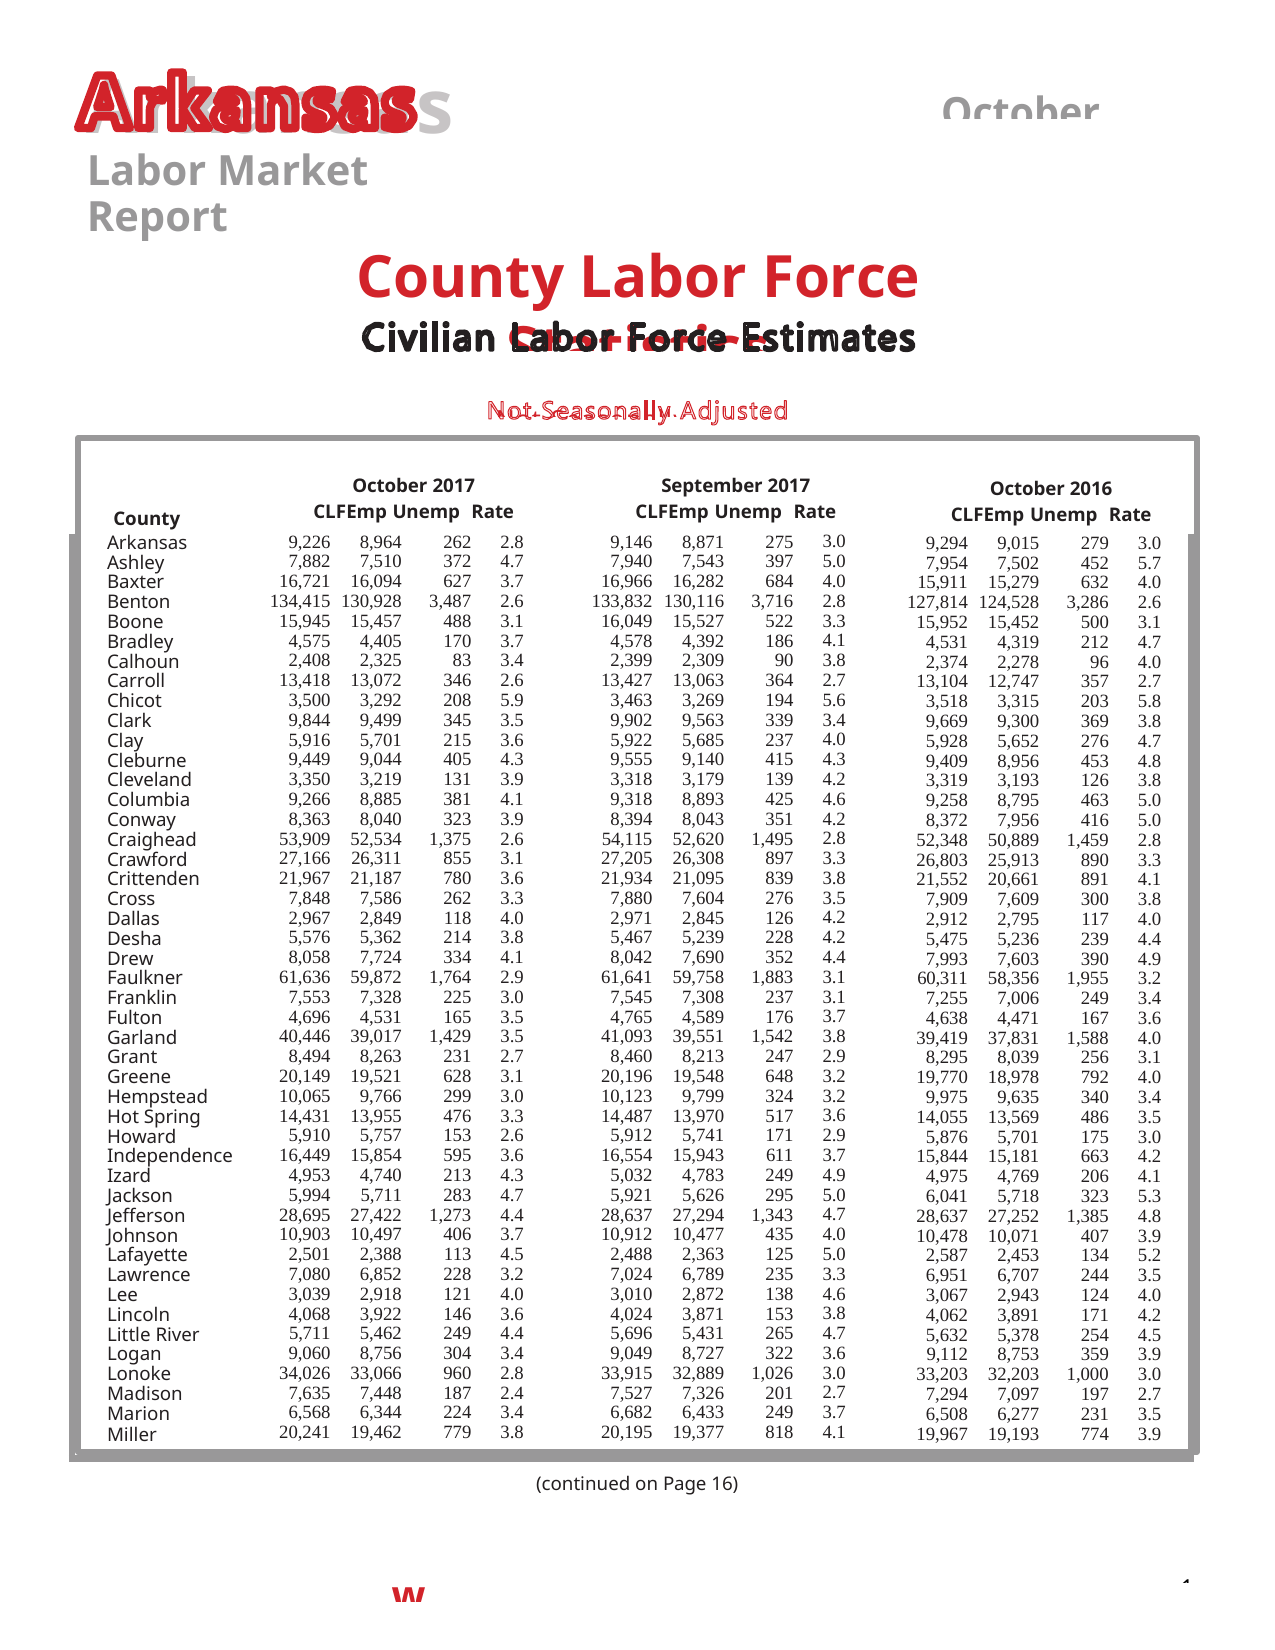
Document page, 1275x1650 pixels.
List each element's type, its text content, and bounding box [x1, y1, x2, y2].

table_header 275 [734, 534, 805, 553]
table_cell 15,181 [970, 1147, 1050, 1167]
table_cell 5,916 [246, 731, 332, 751]
table_cell 3.7 [483, 633, 554, 652]
table_cell 13,955 [333, 1108, 412, 1127]
table_cell 19,548 [655, 1068, 734, 1088]
table_header 8,964 [333, 534, 412, 553]
table_cell 4,765 [554, 1009, 655, 1028]
table_cell 7,080 [246, 1266, 332, 1286]
table_cell 5,685 [655, 731, 734, 751]
table_cell 3.8 [1120, 712, 1188, 731]
table_cell 7,255 [873, 989, 970, 1008]
table_header Arkansas [75, 534, 246, 553]
table_cell 60,311 [873, 969, 970, 989]
table_cell 20,195 [554, 1424, 655, 1455]
table_cell Benton [75, 593, 246, 613]
table_cell 5,239 [655, 929, 734, 949]
table_cell 4.4 [483, 1325, 554, 1345]
table_cell 20,661 [970, 870, 1050, 890]
table_cell 3.2 [805, 1068, 873, 1088]
table_cell 7,308 [655, 989, 734, 1008]
table_cell 9,409 [873, 751, 970, 771]
table_cell 359 [1050, 1345, 1120, 1365]
table_cell 3.6 [1120, 1009, 1188, 1028]
table_cell 5,876 [873, 1127, 970, 1147]
table_cell 890 [1050, 850, 1120, 870]
table_cell 4.0 [483, 910, 554, 929]
table_cell 7,635 [246, 1385, 332, 1404]
table_cell 5,921 [554, 1187, 655, 1206]
table_cell 262 [412, 890, 483, 909]
table_cell 39,419 [873, 1028, 970, 1048]
table_cell Desha [75, 929, 246, 949]
table_cell 5,362 [333, 929, 412, 949]
table_cell 476 [412, 1108, 483, 1127]
table_cell 171 [734, 1127, 805, 1147]
table_cell 3,292 [333, 692, 412, 712]
table_cell 3.0 [1120, 1365, 1188, 1384]
table_cell 7,553 [246, 989, 332, 1008]
table_header 9,146 [554, 534, 655, 553]
table_cell 14,055 [873, 1108, 970, 1127]
table_cell 7,690 [655, 949, 734, 969]
table_cell 13,970 [655, 1108, 734, 1127]
table_cell 9,975 [873, 1088, 970, 1107]
table_cell Howard [75, 1127, 246, 1147]
table_cell 5,928 [873, 731, 970, 751]
table_cell Craighead [75, 830, 246, 850]
table_cell 113 [412, 1246, 483, 1266]
table_cell 3.2 [483, 1266, 554, 1286]
table_cell 4.9 [805, 1167, 873, 1187]
table_cell 10,123 [554, 1088, 655, 1107]
table_cell 5,467 [554, 929, 655, 949]
table_cell 8,460 [554, 1048, 655, 1068]
table_cell 627 [412, 573, 483, 593]
table_cell Madison [75, 1385, 246, 1404]
table_cell 339 [734, 712, 805, 731]
table_cell 146 [412, 1305, 483, 1325]
table_cell 3.4 [483, 652, 554, 672]
table_cell 407 [1050, 1226, 1120, 1246]
table_cell 165 [412, 1009, 483, 1028]
table_cell 1,459 [1050, 830, 1120, 850]
table_cell 4.1 [483, 791, 554, 811]
table_cell 4.3 [483, 1167, 554, 1187]
table_cell 4,578 [554, 633, 655, 652]
table_cell Jefferson [75, 1206, 246, 1226]
table_cell 4,953 [246, 1167, 332, 1187]
table_cell 26,308 [655, 850, 734, 870]
table_cell 14,431 [246, 1108, 332, 1127]
table_cell 4.8 [1120, 751, 1188, 771]
table_cell 2.7 [1120, 1385, 1188, 1404]
table_cell 425 [734, 791, 805, 811]
table_cell 28,637 [873, 1206, 970, 1226]
table_cell 4,575 [246, 633, 332, 652]
table_cell 3.1 [805, 969, 873, 989]
table_cell 3.7 [805, 1009, 873, 1028]
table_cell 3.9 [1120, 1226, 1188, 1246]
table_cell 3.4 [1120, 1088, 1188, 1107]
table_cell 1,343 [734, 1206, 805, 1226]
table_cell 4,024 [554, 1305, 655, 1325]
table_cell 334 [412, 949, 483, 969]
table_cell 52,534 [333, 830, 412, 850]
table_cell 235 [734, 1266, 805, 1286]
table_cell 7,328 [333, 989, 412, 1008]
table_cell 39,017 [333, 1028, 412, 1048]
table_cell 5,652 [970, 731, 1050, 751]
table_cell 8,040 [333, 811, 412, 830]
table_cell 5,757 [333, 1127, 412, 1147]
table_cell 3.5 [805, 890, 873, 909]
table_cell 3.5 [483, 1009, 554, 1028]
table_cell Greene [75, 1068, 246, 1088]
table_cell 4.2 [805, 771, 873, 791]
table_cell 3.7 [483, 1226, 554, 1246]
table_cell Independence [75, 1147, 246, 1167]
table_cell 5,922 [554, 731, 655, 751]
table_cell 8,043 [655, 811, 734, 830]
table_cell 21,552 [873, 870, 970, 890]
table_cell 96 [1050, 652, 1120, 672]
table_cell 215 [412, 731, 483, 751]
table_cell 5,711 [333, 1187, 412, 1206]
table_cell 21,967 [246, 870, 332, 890]
table_cell 595 [412, 1147, 483, 1167]
table_cell 4.2 [1120, 1305, 1188, 1325]
table_cell 8,042 [554, 949, 655, 969]
table_cell Lawrence [75, 1266, 246, 1286]
table_cell 2,872 [655, 1286, 734, 1305]
table_cell Cleburne [75, 751, 246, 771]
table_cell 1,542 [734, 1028, 805, 1048]
table_cell 13,104 [873, 672, 970, 692]
table_cell 5.2 [1120, 1246, 1188, 1266]
table_cell 5,701 [970, 1127, 1050, 1147]
table_cell 249 [734, 1404, 805, 1424]
table_cell 201 [734, 1385, 805, 1404]
table_cell 340 [1050, 1088, 1120, 1107]
table_cell 1,955 [1050, 969, 1120, 989]
table_cell Lee [75, 1286, 246, 1305]
table_cell 357 [1050, 672, 1120, 692]
table_cell 304 [412, 1345, 483, 1365]
table_cell 7,502 [970, 553, 1050, 573]
table_cell 3.1 [483, 613, 554, 632]
table_cell 300 [1050, 890, 1120, 909]
table_cell 397 [734, 553, 805, 573]
table_cell 212 [1050, 633, 1120, 652]
table_header 262 [412, 534, 483, 553]
table_cell 20,149 [246, 1068, 332, 1088]
table_cell 4.7 [805, 1325, 873, 1345]
table_cell 4.2 [805, 910, 873, 929]
table_cell 5,632 [873, 1325, 970, 1345]
table_cell 8,058 [246, 949, 332, 969]
table_cell 4.7 [805, 1206, 873, 1226]
table_cell 3,487 [412, 593, 483, 613]
table_cell Hot Spring [75, 1108, 246, 1127]
table_cell 3.8 [483, 929, 554, 949]
table_cell 2.8 [1120, 830, 1188, 850]
table_cell 4.1 [483, 949, 554, 969]
table_cell 247 [734, 1048, 805, 1068]
table_cell 5,462 [333, 1325, 412, 1345]
table_cell 7,024 [554, 1266, 655, 1286]
table_cell 4,068 [246, 1305, 332, 1325]
table_cell 28,637 [554, 1206, 655, 1226]
table_cell Cleveland [75, 771, 246, 791]
table_cell 58,356 [970, 969, 1050, 989]
table_cell 5,701 [333, 731, 412, 751]
table_cell 5,994 [246, 1187, 332, 1206]
table_cell 10,903 [246, 1226, 332, 1246]
table_cell 406 [412, 1226, 483, 1246]
table_cell 9,563 [655, 712, 734, 731]
table_cell 8,795 [970, 791, 1050, 811]
table_cell 10,912 [554, 1226, 655, 1246]
table_cell Lonoke [75, 1365, 246, 1384]
table_cell Miller [75, 1424, 246, 1455]
table_cell 3.3 [483, 890, 554, 909]
table_cell 3.1 [483, 850, 554, 870]
table_cell 8,295 [873, 1048, 970, 1068]
table_cell 138 [734, 1286, 805, 1305]
table_cell 15,911 [873, 573, 970, 593]
table_cell 324 [734, 1088, 805, 1107]
table_cell 5,236 [970, 929, 1050, 949]
table_cell 3.6 [805, 1345, 873, 1365]
table_cell 3.8 [1120, 771, 1188, 791]
table_cell 8,753 [970, 1345, 1050, 1365]
table_cell 6,951 [873, 1266, 970, 1286]
table_cell 7,940 [554, 553, 655, 573]
table_cell 15,952 [873, 613, 970, 632]
table_header 3.0 [805, 534, 873, 553]
table_cell 9,555 [554, 751, 655, 771]
table_cell 5,475 [873, 929, 970, 949]
table_cell 126 [1050, 771, 1120, 791]
table_header 279 [1050, 534, 1120, 553]
table_cell 52,348 [873, 830, 970, 850]
table_cell 3,193 [970, 771, 1050, 791]
table_cell 6,707 [970, 1266, 1050, 1286]
table_cell 3.8 [1120, 890, 1188, 909]
table_cell 228 [412, 1266, 483, 1286]
table_cell 4.1 [805, 633, 873, 652]
table_cell 9,766 [333, 1088, 412, 1107]
table_cell 231 [1050, 1404, 1120, 1424]
table_header 8,871 [655, 534, 734, 553]
table_cell 125 [734, 1246, 805, 1266]
table_cell 855 [412, 850, 483, 870]
table_cell 3.5 [1120, 1108, 1188, 1127]
table_cell 897 [734, 850, 805, 870]
table_cell 124 [1050, 1286, 1120, 1305]
table_cell 405 [412, 751, 483, 771]
table_cell 4.2 [805, 811, 873, 830]
table_cell 197 [1050, 1385, 1120, 1404]
table_cell 323 [412, 811, 483, 830]
table_header 2.8 [483, 534, 554, 553]
table_cell 2,971 [554, 910, 655, 929]
table_cell 8,494 [246, 1048, 332, 1068]
table_cell 8,039 [970, 1048, 1050, 1068]
table_cell 27,252 [970, 1206, 1050, 1226]
table_cell 4,769 [970, 1167, 1050, 1187]
table_cell 4.3 [483, 751, 554, 771]
table_cell 4.0 [1120, 652, 1188, 672]
table_cell 8,394 [554, 811, 655, 830]
table_cell 21,187 [333, 870, 412, 890]
table_cell 10,478 [873, 1226, 970, 1246]
table_cell 3.4 [483, 1404, 554, 1424]
table_cell Johnson [75, 1226, 246, 1246]
table_cell 54,115 [554, 830, 655, 850]
table_cell 124,528 [970, 593, 1050, 613]
table_cell 345 [412, 712, 483, 731]
table_cell 37,831 [970, 1028, 1050, 1048]
table_cell 12,747 [970, 672, 1050, 692]
table_cell 13,569 [970, 1108, 1050, 1127]
table_cell 352 [734, 949, 805, 969]
table_cell 5.8 [1120, 692, 1188, 712]
table_cell 4.6 [805, 791, 873, 811]
table_cell 7,097 [970, 1385, 1050, 1404]
table_cell 4,740 [333, 1167, 412, 1187]
table_cell 486 [1050, 1108, 1120, 1127]
table_cell 3.7 [483, 573, 554, 593]
table_cell 323 [1050, 1187, 1120, 1206]
table_cell 2,912 [873, 910, 970, 929]
table_cell 19,521 [333, 1068, 412, 1088]
table_cell 3,318 [554, 771, 655, 791]
table_cell 8,727 [655, 1345, 734, 1365]
table_cell 130,928 [333, 593, 412, 613]
table_cell 15,279 [970, 573, 1050, 593]
table_cell 1,883 [734, 969, 805, 989]
table_header 3.0 [1120, 534, 1188, 553]
table_cell 26,311 [333, 850, 412, 870]
table_cell 5.0 [805, 553, 873, 573]
table_cell 9,049 [554, 1345, 655, 1365]
table_cell 5,576 [246, 929, 332, 949]
table_cell 3.9 [483, 811, 554, 830]
table_cell 5,718 [970, 1187, 1050, 1206]
table_cell 2,845 [655, 910, 734, 929]
table_cell 27,166 [246, 850, 332, 870]
table_cell 208 [412, 692, 483, 712]
table_cell 369 [1050, 712, 1120, 731]
table_cell 1,375 [412, 830, 483, 850]
text (continued on Page 16) [528, 1470, 746, 1496]
table_cell 186 [734, 633, 805, 652]
table_cell 1,495 [734, 830, 805, 850]
table_cell 206 [1050, 1167, 1120, 1187]
table_cell 256 [1050, 1048, 1120, 1068]
table_cell 792 [1050, 1068, 1120, 1088]
table_cell 5.0 [805, 1246, 873, 1266]
table_cell 9,140 [655, 751, 734, 771]
table_cell 9,258 [873, 791, 970, 811]
table_cell 7,880 [554, 890, 655, 909]
table_cell 171 [1050, 1305, 1120, 1325]
table_cell Chicot [75, 692, 246, 712]
table_cell Crittenden [75, 870, 246, 890]
table_cell 244 [1050, 1266, 1120, 1286]
table_cell 2.7 [805, 1385, 873, 1404]
table_cell 4,319 [970, 633, 1050, 652]
table_cell 2,587 [873, 1246, 970, 1266]
table_cell 3.8 [805, 870, 873, 890]
table_cell 3.4 [483, 1345, 554, 1365]
table_cell 5,696 [554, 1325, 655, 1345]
table_cell 90 [734, 652, 805, 672]
table_cell 4.0 [1120, 1286, 1188, 1305]
table_cell Crawford [75, 850, 246, 870]
table_cell 2,488 [554, 1246, 655, 1266]
table_cell 3,319 [873, 771, 970, 791]
table_cell 3.1 [1120, 1048, 1188, 1068]
table_cell 488 [412, 613, 483, 632]
table_header 9,226 [246, 534, 332, 553]
table_cell 2.8 [805, 830, 873, 850]
table_cell 20,196 [554, 1068, 655, 1088]
table_cell 3.5 [1120, 1266, 1188, 1286]
table_cell 7,848 [246, 890, 332, 909]
table_cell 10,497 [333, 1226, 412, 1246]
table_cell 4,471 [970, 1009, 1050, 1028]
table_cell 249 [1050, 989, 1120, 1008]
table_cell 167 [1050, 1009, 1120, 1028]
table_cell 13,063 [655, 672, 734, 692]
table_cell 40,446 [246, 1028, 332, 1048]
table_cell 2.9 [483, 969, 554, 989]
table_cell 117 [1050, 910, 1120, 929]
table_cell 3.9 [1120, 1424, 1188, 1455]
table_cell 16,966 [554, 573, 655, 593]
table_cell 4.1 [1120, 1167, 1188, 1187]
table_cell 9,799 [655, 1088, 734, 1107]
table_cell 134 [1050, 1246, 1120, 1266]
table_cell 7,909 [873, 890, 970, 909]
table_cell 2,309 [655, 652, 734, 672]
table_cell 2.7 [1120, 672, 1188, 692]
table_cell 1,273 [412, 1206, 483, 1226]
table_cell 13,427 [554, 672, 655, 692]
table_cell 7,724 [333, 949, 412, 969]
table_cell 3,891 [970, 1305, 1050, 1325]
table_cell 7,603 [970, 949, 1050, 969]
table_cell 2.6 [483, 1127, 554, 1147]
table_cell 3,871 [655, 1305, 734, 1325]
table_cell 4.5 [1120, 1325, 1188, 1345]
table_cell 453 [1050, 751, 1120, 771]
table_cell Lafayette [75, 1246, 246, 1266]
table_cell 4.6 [805, 1286, 873, 1305]
table_cell 3,716 [734, 593, 805, 613]
table_cell 4.0 [1120, 1068, 1188, 1088]
table_cell 1,000 [1050, 1365, 1120, 1384]
table_cell 237 [734, 731, 805, 751]
table_cell 6,277 [970, 1404, 1050, 1424]
table_cell 3.9 [483, 771, 554, 791]
table_cell 283 [412, 1187, 483, 1206]
table_cell Jackson [75, 1187, 246, 1206]
table_cell Lincoln [75, 1305, 246, 1325]
table_cell 3,518 [873, 692, 970, 712]
table_cell Dallas [75, 910, 246, 929]
table_cell 175 [1050, 1127, 1120, 1147]
table_cell 19,377 [655, 1424, 734, 1455]
table_cell 4.7 [483, 553, 554, 573]
table_cell 32,203 [970, 1365, 1050, 1384]
table_cell 8,756 [333, 1345, 412, 1365]
table_cell 131 [412, 771, 483, 791]
table_cell 2,967 [246, 910, 332, 929]
table_cell 2,374 [873, 652, 970, 672]
table_cell 194 [734, 692, 805, 712]
table_cell 249 [734, 1167, 805, 1187]
table_cell 3.1 [805, 989, 873, 1008]
table_cell 53,909 [246, 830, 332, 850]
table_cell 463 [1050, 791, 1120, 811]
table_cell 3.0 [483, 989, 554, 1008]
table_cell 3.1 [483, 1068, 554, 1088]
table_cell 13,072 [333, 672, 412, 692]
table_cell 225 [412, 989, 483, 1008]
table_cell 5,626 [655, 1187, 734, 1206]
table_cell 8,893 [655, 791, 734, 811]
table_cell 3.8 [805, 1305, 873, 1325]
table_cell Baxter [75, 573, 246, 593]
table_cell 5,711 [246, 1325, 332, 1345]
table_cell 4.0 [805, 1226, 873, 1246]
table_cell Faulkner [75, 969, 246, 989]
table_cell 7,586 [333, 890, 412, 909]
table_cell 15,844 [873, 1147, 970, 1167]
table_cell 5.0 [1120, 811, 1188, 830]
table_cell 2.7 [805, 672, 873, 692]
table_cell 237 [734, 989, 805, 1008]
table_cell 779 [412, 1424, 483, 1455]
table_cell 295 [734, 1187, 805, 1206]
table_cell 522 [734, 613, 805, 632]
table_cell 15,854 [333, 1147, 412, 1167]
table_cell Clay [75, 731, 246, 751]
table_cell 16,721 [246, 573, 332, 593]
table_cell 26,803 [873, 850, 970, 870]
table_cell 8,213 [655, 1048, 734, 1068]
table_cell 4,589 [655, 1009, 734, 1028]
table_cell 7,993 [873, 949, 970, 969]
table_cell 3.3 [805, 613, 873, 632]
table_cell Boone [75, 613, 246, 632]
table_cell 33,915 [554, 1365, 655, 1384]
table_cell 13,418 [246, 672, 332, 692]
table_cell Marion [75, 1404, 246, 1424]
table_cell 3,315 [970, 692, 1050, 712]
table_cell 7,609 [970, 890, 1050, 909]
table_cell 4,696 [246, 1009, 332, 1028]
table_cell 231 [412, 1048, 483, 1068]
table_cell 1,026 [734, 1365, 805, 1384]
table_cell 15,527 [655, 613, 734, 632]
table_cell 265 [734, 1325, 805, 1345]
table_cell 27,205 [554, 850, 655, 870]
table_cell 3,922 [333, 1305, 412, 1325]
table_cell 10,065 [246, 1088, 332, 1107]
table_cell 2,363 [655, 1246, 734, 1266]
table_cell 299 [412, 1088, 483, 1107]
table_cell 9,669 [873, 712, 970, 731]
table_cell 648 [734, 1068, 805, 1088]
table_cell 59,758 [655, 969, 734, 989]
table_cell 517 [734, 1108, 805, 1127]
table_cell 3.5 [483, 712, 554, 731]
table_cell 774 [1050, 1424, 1120, 1455]
table_cell 3,500 [246, 692, 332, 712]
table_cell 15,943 [655, 1147, 734, 1167]
table_cell 9,060 [246, 1345, 332, 1365]
table_cell 21,934 [554, 870, 655, 890]
table_cell 228 [734, 929, 805, 949]
table_cell 239 [1050, 929, 1120, 949]
table_cell 18,978 [970, 1068, 1050, 1088]
table_cell 2.9 [805, 1127, 873, 1147]
table_cell 139 [734, 771, 805, 791]
table_cell 3.6 [483, 731, 554, 751]
table_cell 2,399 [554, 652, 655, 672]
table_cell 2,501 [246, 1246, 332, 1266]
table_cell 3.8 [805, 1028, 873, 1048]
table_cell 213 [412, 1167, 483, 1187]
table_cell 16,554 [554, 1147, 655, 1167]
table_cell 2,388 [333, 1246, 412, 1266]
table_cell 435 [734, 1226, 805, 1246]
table_cell 3.8 [483, 1424, 554, 1455]
table_cell 663 [1050, 1147, 1120, 1167]
table_cell 7,527 [554, 1385, 655, 1404]
table_cell 9,499 [333, 712, 412, 731]
table_cell 214 [412, 929, 483, 949]
table_cell 4.1 [1120, 870, 1188, 890]
table_cell 2.8 [483, 1365, 554, 1384]
table_cell 2,325 [333, 652, 412, 672]
table_cell 7,543 [655, 553, 734, 573]
table_cell 4.1 [805, 1424, 873, 1455]
table_cell 19,193 [970, 1424, 1050, 1455]
table_cell 15,945 [246, 613, 332, 632]
table_cell 7,956 [970, 811, 1050, 830]
table_cell 16,049 [554, 613, 655, 632]
table_cell 224 [412, 1404, 483, 1424]
table_cell 19,967 [873, 1424, 970, 1455]
table_cell 4.7 [1120, 633, 1188, 652]
table_cell 10,071 [970, 1226, 1050, 1246]
table_cell 4.0 [805, 731, 873, 751]
table_cell 6,682 [554, 1404, 655, 1424]
table_cell 276 [734, 890, 805, 909]
table_cell 7,510 [333, 553, 412, 573]
table_cell 5,910 [246, 1127, 332, 1147]
table_cell 3,269 [655, 692, 734, 712]
table_cell 3.7 [805, 1404, 873, 1424]
table_cell 4,531 [873, 633, 970, 652]
table_cell 5.9 [483, 692, 554, 712]
table_cell 254 [1050, 1325, 1120, 1345]
table_cell 364 [734, 672, 805, 692]
table_cell 3.0 [483, 1088, 554, 1107]
table_cell 19,770 [873, 1068, 970, 1088]
table_cell 839 [734, 870, 805, 890]
table_cell Cross [75, 890, 246, 909]
table_cell 9,318 [554, 791, 655, 811]
table_cell 891 [1050, 870, 1120, 890]
table_cell 2.6 [483, 593, 554, 613]
table_cell 276 [1050, 731, 1120, 751]
table_cell 5.6 [805, 692, 873, 712]
table_cell 59,872 [333, 969, 412, 989]
table_cell 8,263 [333, 1048, 412, 1068]
table_cell 4.0 [483, 1286, 554, 1305]
table_cell 4.9 [1120, 949, 1188, 969]
table_cell 2.6 [483, 672, 554, 692]
table_cell 15,452 [970, 613, 1050, 632]
table_cell Conway [75, 811, 246, 830]
table_cell 500 [1050, 613, 1120, 632]
table_cell 611 [734, 1147, 805, 1167]
table_cell 8,956 [970, 751, 1050, 771]
table_cell 32,889 [655, 1365, 734, 1384]
table_cell 7,882 [246, 553, 332, 573]
table_cell 3.6 [483, 1305, 554, 1325]
table_cell 27,422 [333, 1206, 412, 1226]
table_cell 4.4 [805, 949, 873, 969]
table_cell Carroll [75, 672, 246, 692]
table_cell Hempstead [75, 1088, 246, 1107]
table_cell 2,453 [970, 1246, 1050, 1266]
table_cell 16,449 [246, 1147, 332, 1167]
table_cell 4.5 [483, 1246, 554, 1266]
table_cell 2,278 [970, 652, 1050, 672]
table_cell Ashley [75, 553, 246, 573]
table_cell Little River [75, 1325, 246, 1345]
table_cell 2,943 [970, 1286, 1050, 1305]
table_cell 7,326 [655, 1385, 734, 1404]
table_cell 170 [412, 633, 483, 652]
table_cell 1,588 [1050, 1028, 1120, 1048]
table_cell 133,832 [554, 593, 655, 613]
table_cell 4.2 [1120, 1147, 1188, 1167]
table_cell 3.5 [1120, 1404, 1188, 1424]
table_cell 684 [734, 573, 805, 593]
table_cell 9,635 [970, 1088, 1050, 1107]
table_cell 5,741 [655, 1127, 734, 1147]
table_cell 780 [412, 870, 483, 890]
table_cell 4.0 [1120, 573, 1188, 593]
table_cell 5,431 [655, 1325, 734, 1345]
table_cell 3.0 [805, 1365, 873, 1384]
table_cell 3.3 [805, 850, 873, 870]
table_cell 7,294 [873, 1385, 970, 1404]
table_cell 4.0 [1120, 910, 1188, 929]
table_cell 5,378 [970, 1325, 1050, 1345]
table_cell 4.4 [1120, 929, 1188, 949]
table_cell 3.6 [805, 1108, 873, 1127]
table_cell 187 [412, 1385, 483, 1404]
table_cell 3,067 [873, 1286, 970, 1305]
table_cell Franklin [75, 989, 246, 1008]
table_cell 3,219 [333, 771, 412, 791]
table_cell 5,912 [554, 1127, 655, 1147]
table_cell 3,350 [246, 771, 332, 791]
table_cell Columbia [75, 791, 246, 811]
table_cell Calhoun [75, 652, 246, 672]
table_cell 3.4 [805, 712, 873, 731]
table_cell 61,641 [554, 969, 655, 989]
table_cell 3.1 [1120, 613, 1188, 632]
table_cell 4.7 [1120, 731, 1188, 751]
table_cell 4.0 [1120, 1028, 1188, 1048]
table_cell 3,179 [655, 771, 734, 791]
table_cell 3,286 [1050, 593, 1120, 613]
table_cell 4,638 [873, 1009, 970, 1028]
table_cell 153 [412, 1127, 483, 1147]
table_cell 83 [412, 652, 483, 672]
table_cell 2,408 [246, 652, 332, 672]
table_cell 632 [1050, 573, 1120, 593]
table_cell 9,266 [246, 791, 332, 811]
table_cell 6,344 [333, 1404, 412, 1424]
table_cell 3.2 [1120, 969, 1188, 989]
table_cell 3.2 [805, 1088, 873, 1107]
table_cell 16,094 [333, 573, 412, 593]
table_cell 6,041 [873, 1187, 970, 1206]
table_cell 346 [412, 672, 483, 692]
table_cell 6,508 [873, 1404, 970, 1424]
table_cell 390 [1050, 949, 1120, 969]
table_cell 960 [412, 1365, 483, 1384]
table_cell 3,039 [246, 1286, 332, 1305]
table_cell 3.0 [1120, 1127, 1188, 1147]
table_cell 8,885 [333, 791, 412, 811]
table_cell 7,448 [333, 1385, 412, 1404]
table_cell 176 [734, 1009, 805, 1028]
table_cell 7,954 [873, 553, 970, 573]
table_cell 4,062 [873, 1305, 970, 1325]
table_cell 4,975 [873, 1167, 970, 1187]
table_cell 6,852 [333, 1266, 412, 1286]
table_cell 52,620 [655, 830, 734, 850]
table_cell 381 [412, 791, 483, 811]
table_cell 153 [734, 1305, 805, 1325]
table_cell 5,032 [554, 1167, 655, 1187]
table_cell 2.8 [805, 593, 873, 613]
table_cell 203 [1050, 692, 1120, 712]
table_cell 16,282 [655, 573, 734, 593]
table_cell 33,203 [873, 1365, 970, 1384]
table_cell 3.4 [1120, 989, 1188, 1008]
table_cell 10,477 [655, 1226, 734, 1246]
table_cell 4.7 [483, 1187, 554, 1206]
table_cell 126 [734, 910, 805, 929]
table_cell 127,814 [873, 593, 970, 613]
table_cell 249 [412, 1325, 483, 1345]
table_cell 8,363 [246, 811, 332, 830]
table_cell 4.4 [483, 1206, 554, 1226]
table_cell 6,568 [246, 1404, 332, 1424]
table_cell Clark [75, 712, 246, 731]
table_cell 15,457 [333, 613, 412, 632]
table_cell 3,010 [554, 1286, 655, 1305]
table_cell 9,844 [246, 712, 332, 731]
table_cell Logan [75, 1345, 246, 1365]
table_cell 4,392 [655, 633, 734, 652]
table_cell 2.6 [1120, 593, 1188, 613]
table_cell 1,429 [412, 1028, 483, 1048]
table_cell 20,241 [246, 1424, 332, 1455]
table_cell 3.6 [483, 1147, 554, 1167]
table_cell 4.3 [805, 751, 873, 771]
table_cell Grant [75, 1048, 246, 1068]
table_cell 4.8 [1120, 1206, 1188, 1226]
table_cell 3.3 [483, 1108, 554, 1127]
table_cell 5.0 [805, 1187, 873, 1206]
table_cell 415 [734, 751, 805, 771]
table_cell 9,449 [246, 751, 332, 771]
table_cell 3.3 [805, 1266, 873, 1286]
table_cell 1,385 [1050, 1206, 1120, 1226]
table_cell 121 [412, 1286, 483, 1305]
table_cell 41,093 [554, 1028, 655, 1048]
table_cell 25,913 [970, 850, 1050, 870]
table_cell 9,300 [970, 712, 1050, 731]
table_cell Garland [75, 1028, 246, 1048]
table_cell 2,795 [970, 910, 1050, 929]
table_cell 9,112 [873, 1345, 970, 1365]
table_cell 372 [412, 553, 483, 573]
table_cell 3.7 [805, 1147, 873, 1167]
table_cell 7,006 [970, 989, 1050, 1008]
table_cell 7,545 [554, 989, 655, 1008]
table_cell 2.6 [483, 830, 554, 850]
table_header 9,015 [970, 534, 1050, 553]
table_cell 3.6 [483, 870, 554, 890]
table_cell 4.2 [805, 929, 873, 949]
table_cell Fulton [75, 1009, 246, 1028]
table_cell 4,531 [333, 1009, 412, 1028]
table_cell 6,789 [655, 1266, 734, 1286]
table_cell 628 [412, 1068, 483, 1088]
table_header 9,294 [873, 534, 970, 553]
table_cell 28,695 [246, 1206, 332, 1226]
table_cell 4.0 [805, 573, 873, 593]
table_cell 39,551 [655, 1028, 734, 1048]
table_cell 7,604 [655, 890, 734, 909]
table_cell 818 [734, 1424, 805, 1455]
table_cell Bradley [75, 633, 246, 652]
table_cell 118 [412, 910, 483, 929]
table_cell 50,889 [970, 830, 1050, 850]
table_cell 416 [1050, 811, 1120, 830]
table_cell 14,487 [554, 1108, 655, 1127]
table_cell 3.9 [1120, 1345, 1188, 1365]
table_cell 9,044 [333, 751, 412, 771]
table_cell 2.7 [483, 1048, 554, 1068]
table_cell 8,372 [873, 811, 970, 830]
table_cell 2.4 [483, 1385, 554, 1404]
table_cell 61,636 [246, 969, 332, 989]
table_cell 452 [1050, 553, 1120, 573]
table_cell 9,902 [554, 712, 655, 731]
table_cell 351 [734, 811, 805, 830]
table_cell 130,116 [655, 593, 734, 613]
table_cell 27,294 [655, 1206, 734, 1226]
table_cell 5.7 [1120, 553, 1188, 573]
table_cell 19,462 [333, 1424, 412, 1455]
table_cell 2,918 [333, 1286, 412, 1305]
table_cell 21,095 [655, 870, 734, 890]
table_cell 4,405 [333, 633, 412, 652]
table_cell 3.8 [805, 652, 873, 672]
table_cell 4,783 [655, 1167, 734, 1187]
table_cell 134,415 [246, 593, 332, 613]
table_cell 3.3 [1120, 850, 1188, 870]
table_cell 5.3 [1120, 1187, 1188, 1206]
table_cell Drew [75, 949, 246, 969]
table_cell 34,026 [246, 1365, 332, 1384]
table_cell 2.9 [805, 1048, 873, 1068]
table_cell 5.0 [1120, 791, 1188, 811]
table_cell 2,849 [333, 910, 412, 929]
table_cell Izard [75, 1167, 246, 1187]
table_cell 1,764 [412, 969, 483, 989]
table_cell 3,463 [554, 692, 655, 712]
table_cell 3.5 [483, 1028, 554, 1048]
table_cell 33,066 [333, 1365, 412, 1384]
table_cell 322 [734, 1345, 805, 1365]
table_cell 6,433 [655, 1404, 734, 1424]
